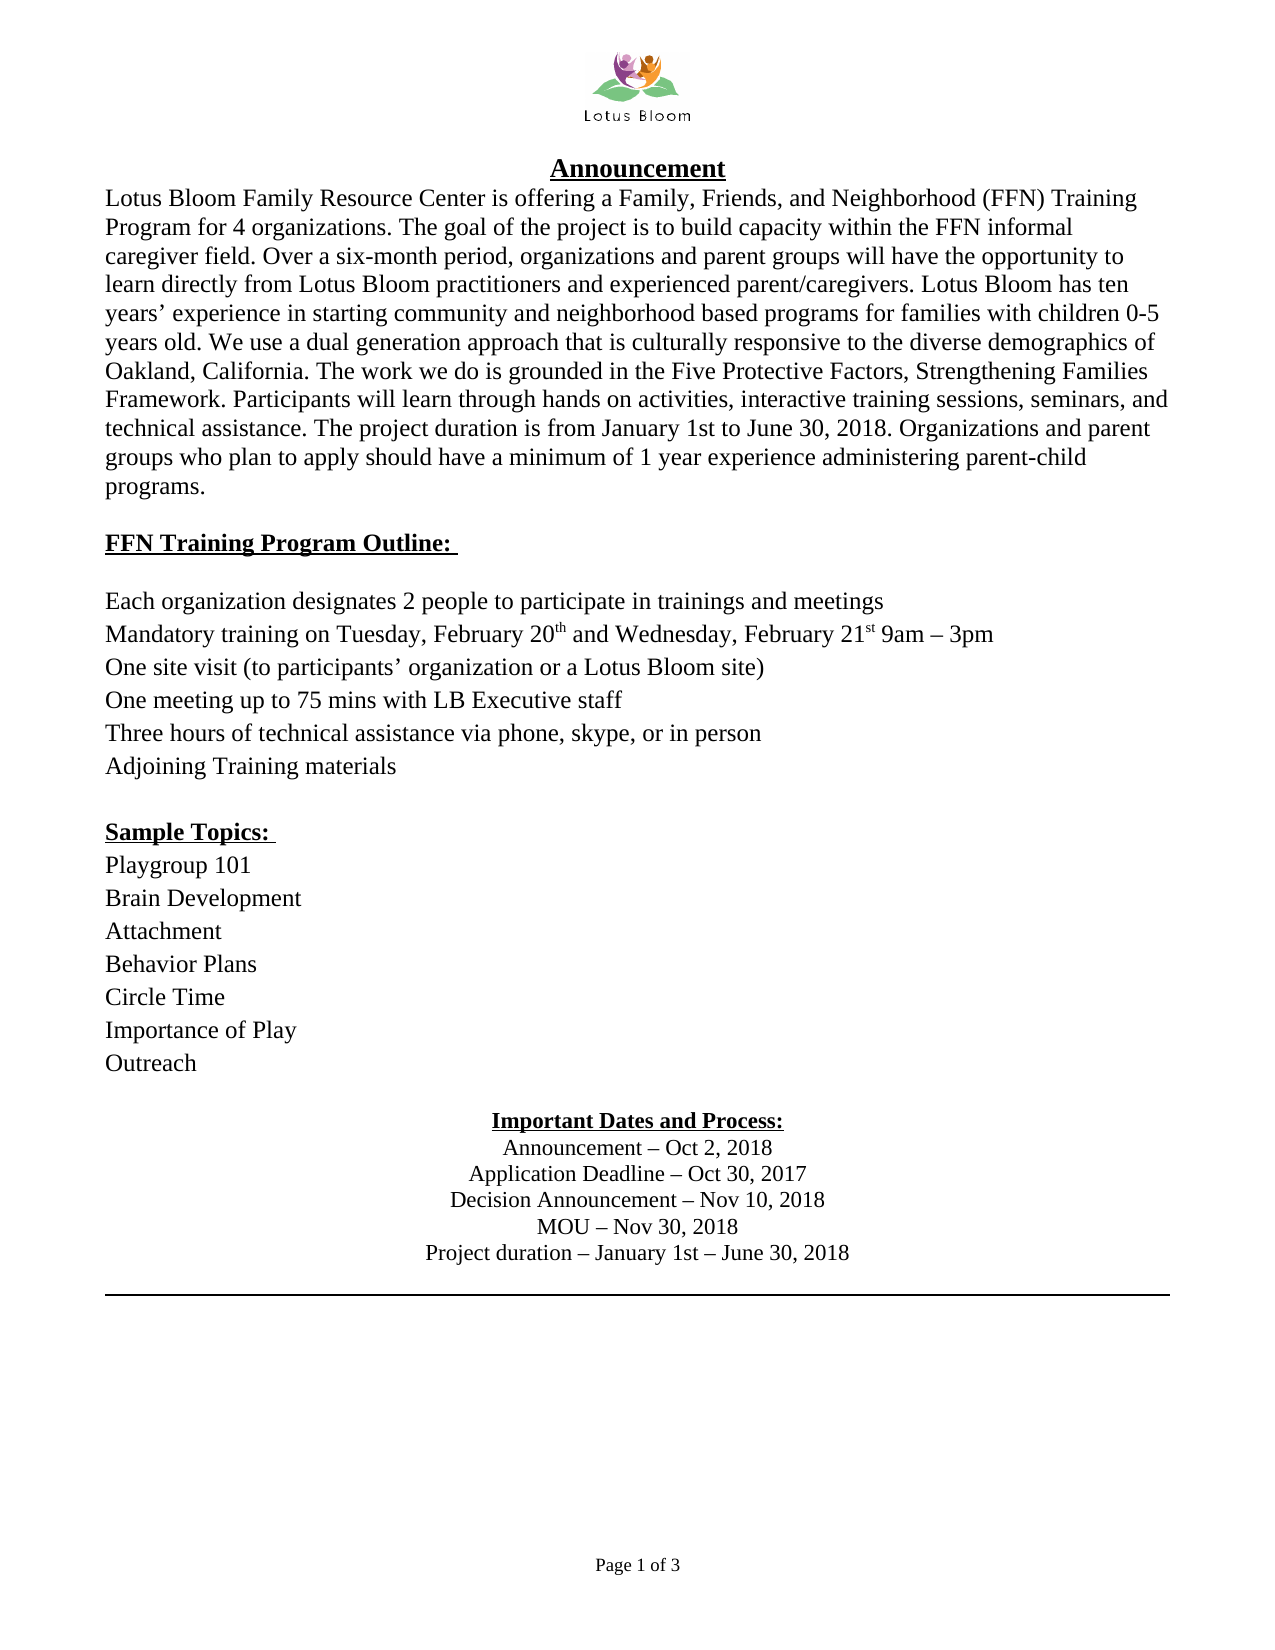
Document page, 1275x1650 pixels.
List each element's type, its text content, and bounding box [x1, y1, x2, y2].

text Decision Announcement – Nov 10, 2018 [105, 1186, 1170, 1213]
text Circle Time [105, 982, 1170, 1011]
text Adjoining Training materials [105, 751, 1170, 779]
text Behavior Plans [105, 949, 1170, 978]
text Important Dates and Process: [105, 1107, 1170, 1134]
text Application Deadline – Oct 30, 2017 [105, 1160, 1170, 1186]
text One meeting up to 75 mins with LB Executive staff [105, 685, 1170, 713]
picture [585, 52, 690, 121]
text Playgroup 101 [105, 850, 1170, 879]
text Lotus Bloom Family Resource Center is offering a Family, Friends, and Neighborhood (FFN) Training Program for 4 organizations. The goal of the project is to build capacity within the FFN informal caregiver field. Over a six-month period, organizations and parent groups will have the opportunity to learn directly from Lotus Bloom practitioners and experienced parent/caregivers. Lotus Bloom has ten years’ experience in starting community and neighborhood based programs for families with children 0-5 years old. We use a dual generation approach that is culturally responsive to the diverse demographics of Oakland, California. The work we do is grounded in the Five Protective Factors, Strengthening Families Framework. Participants will learn through hands on activities, interactive training sessions, seminars, and technical assistance. The project duration is from January 1st to June 30, 2018. Organizations and parent groups who plan to apply should have a minimum of 1 year experience administering parent-child programs. [105, 183, 1170, 499]
text Mandatory training on Tuesday, February 20th and Wednesday, February 21st 9am – 3pm [105, 619, 1170, 647]
text Outreach [105, 1048, 1170, 1077]
text Project duration – January 1st – June 30, 2018 [105, 1239, 1170, 1266]
text Attachment [105, 916, 1170, 945]
text Announcement – Oct 2, 2018 [105, 1134, 1170, 1160]
text FFN Training Program Outline: [105, 528, 1170, 557]
text Brain Development [105, 883, 1170, 912]
text Sample Topics: [105, 817, 1170, 846]
text Announcement [105, 152, 1170, 183]
text MOU – Nov 30, 2018 [105, 1213, 1170, 1239]
text Each organization designates 2 people to participate in trainings and meetings [105, 586, 1170, 614]
text Three hours of technical assistance via phone, skype, or in person [105, 718, 1170, 747]
text One site visit (to participants’ organization or a Lotus Bloom site) [105, 652, 1170, 681]
text Importance of Play [105, 1015, 1170, 1044]
